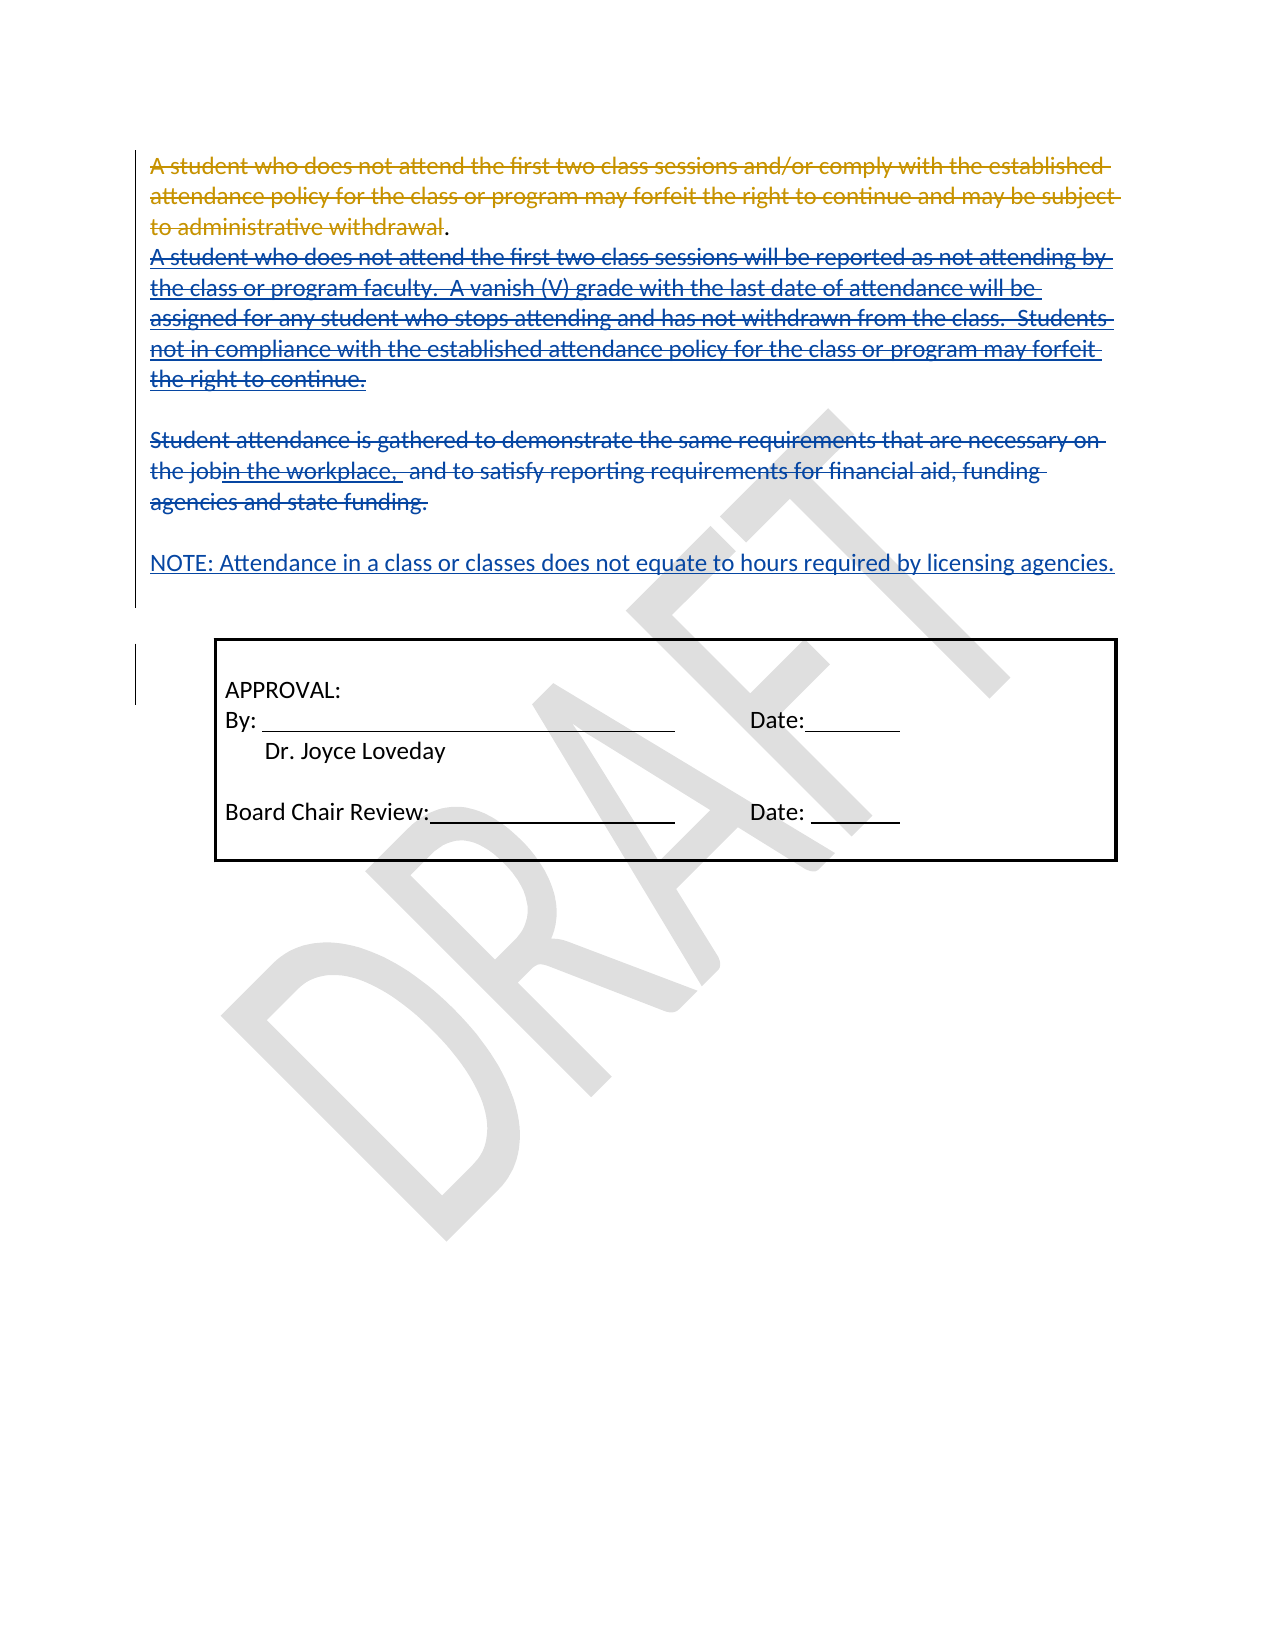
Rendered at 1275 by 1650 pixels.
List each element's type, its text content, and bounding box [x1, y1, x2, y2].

text Dr. Joyce Loveday [217, 730, 1114, 766]
text By: Date: [217, 699, 1114, 730]
text Board Chair Review: Date: [217, 791, 1114, 827]
text APPROVAL: [217, 669, 1114, 699]
text . [150, 150, 1125, 242]
